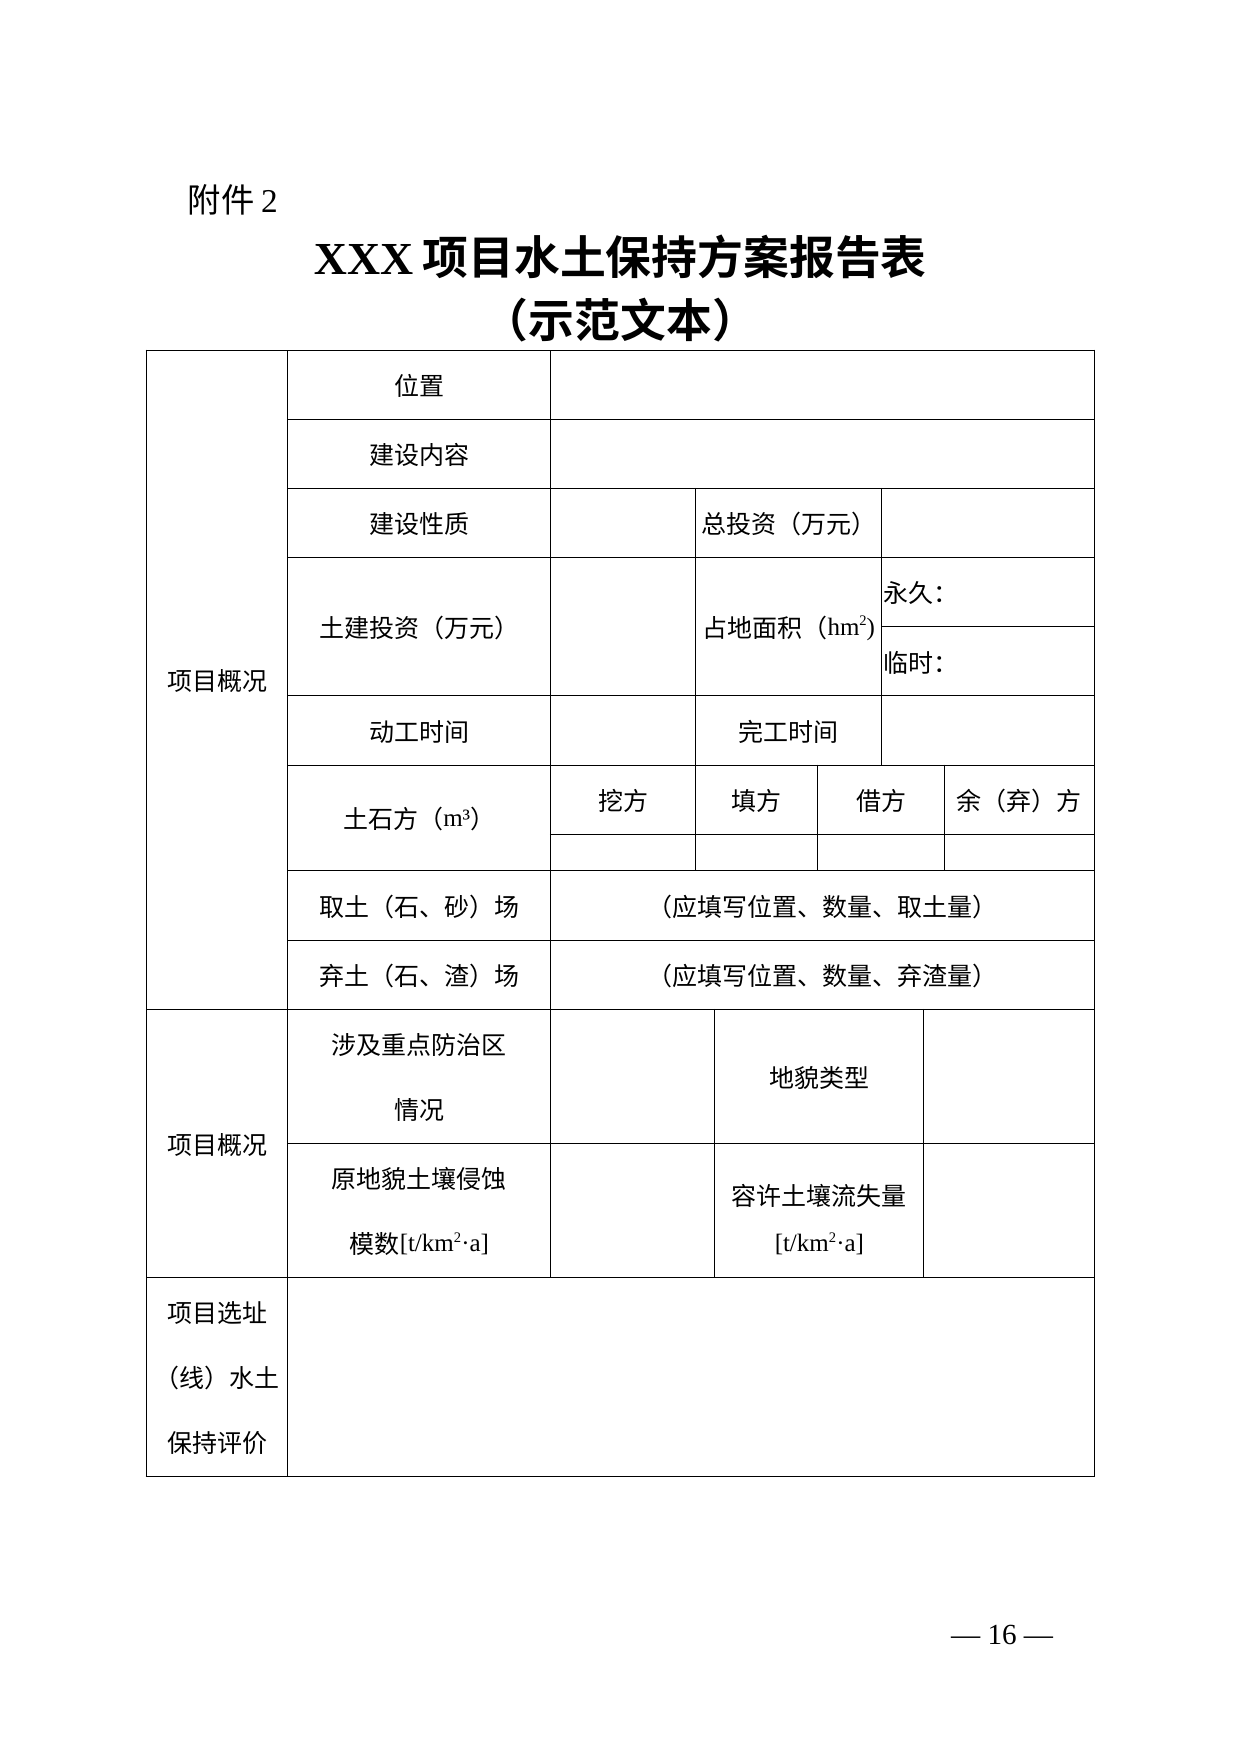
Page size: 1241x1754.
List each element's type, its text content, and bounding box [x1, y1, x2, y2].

table_cell 项目概况 [147, 1010, 287, 1277]
table_cell [551, 696, 695, 764]
table_cell [945, 835, 1094, 870]
table_cell （应填写位置、数量、取土量） [551, 871, 1094, 939]
table_cell [924, 1010, 1094, 1143]
table_cell [818, 835, 944, 870]
table_cell 项目选址（线）水土保持评价 [147, 1278, 287, 1476]
table_cell [924, 1144, 1094, 1277]
table_cell 弃土（石、渣）场 [288, 941, 550, 1009]
table_cell 土石方（m³） [288, 766, 550, 870]
table_cell [288, 1278, 1094, 1476]
table_cell 余（弃）方 [945, 766, 1094, 834]
table_cell 容许土壤流失量[t/km2·a] [715, 1144, 923, 1277]
table_cell 占地面积（hm2) [696, 558, 881, 695]
table_cell 土建投资（万元） [288, 558, 550, 695]
text （示范文本） [187, 287, 1053, 349]
table_cell 永久： [882, 558, 1094, 626]
table_header 项目概况 [147, 351, 287, 1009]
table_cell [551, 420, 1094, 488]
text 附件2 [187, 162, 1053, 224]
table_cell 建设性质 [288, 489, 550, 557]
table_cell [696, 835, 817, 870]
table_cell [551, 1144, 714, 1277]
table_cell 建设内容 [288, 420, 550, 488]
table_cell 取土（石、砂）场 [288, 871, 550, 939]
table_cell [882, 696, 1094, 764]
table_header [551, 351, 1094, 419]
table_header 位置 [288, 351, 550, 419]
table_cell 借方 [818, 766, 944, 834]
table_cell 填方 [696, 766, 817, 834]
text XXX项目水土保持方案报告表 [187, 224, 1053, 287]
table_cell 动工时间 [288, 696, 550, 764]
table_cell 地貌类型 [715, 1010, 923, 1143]
table_cell 涉及重点防治区 情况 [288, 1010, 550, 1143]
table_cell 原地貌土壤侵蚀 模数[t/km2·a] [288, 1144, 550, 1277]
table_cell [882, 489, 1094, 557]
table_cell 总投资（万元） [696, 489, 881, 557]
table_cell 完工时间 [696, 696, 881, 764]
table_cell [551, 558, 695, 695]
table_cell [551, 489, 695, 557]
table_cell [551, 1010, 714, 1143]
table_cell 临时： [882, 627, 1094, 695]
table_cell 挖方 [551, 766, 695, 834]
table_cell （应填写位置、数量、弃渣量） [551, 941, 1094, 1009]
table_cell [551, 835, 695, 870]
